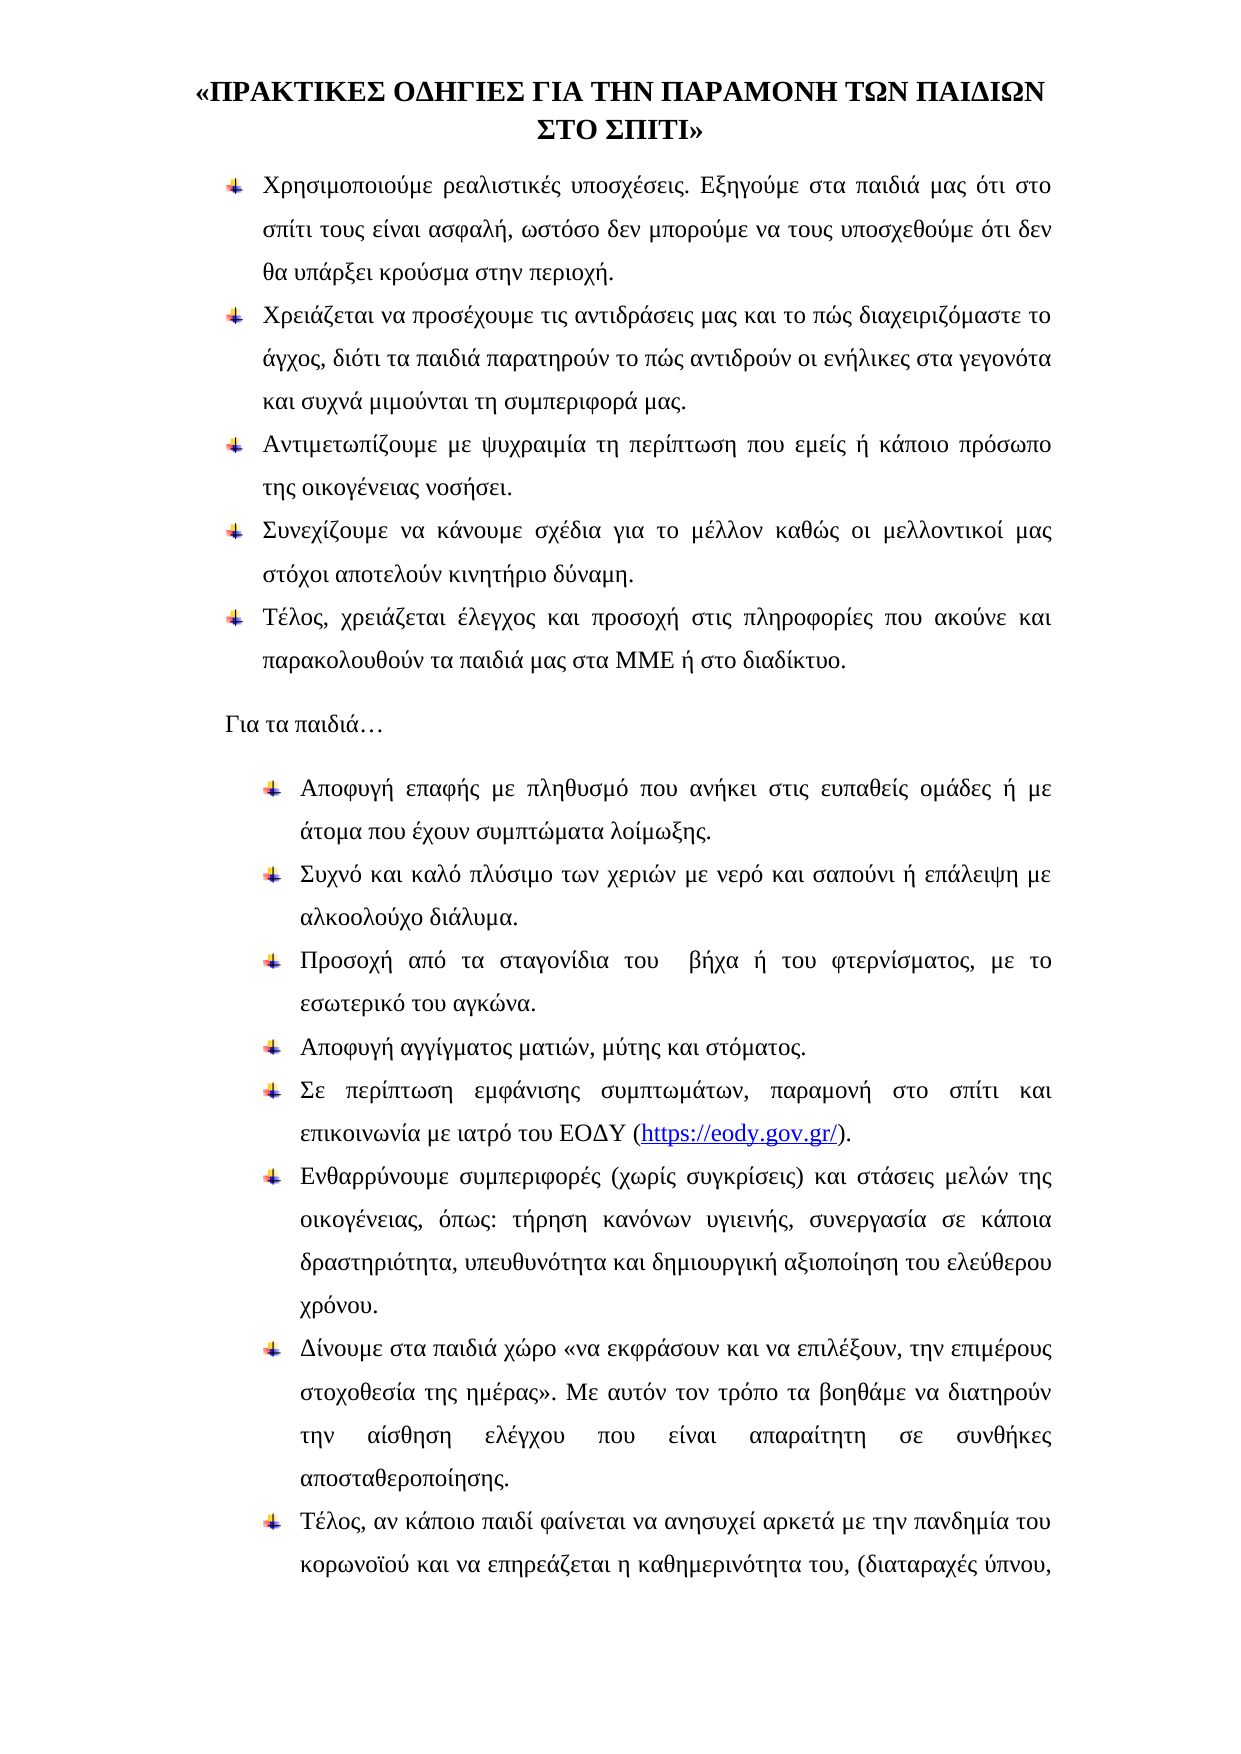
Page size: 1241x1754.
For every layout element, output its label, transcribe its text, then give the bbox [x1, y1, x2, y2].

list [262, 1506, 1053, 1578]
list Χρησιμοποιούμε ρεαλιστικές υποσχέσεις. Εξηγούμε στα παιδιά μας ότι στο σπίτι τους είναι ασφαλή, ωστόσο δεν μπορούμε να τους υποσχεθούμε ότι δεν θα υπάρξει κρούσμα στην περιοχή. [225, 171, 1053, 286]
list Συνεχίζουμε να κάνουμε σχέδια για το μέλλον καθώς οι μελλοντικοί μας στόχοι αποτελούν κινητήριο δύναμη. [225, 516, 1053, 587]
picture [263, 1081, 281, 1099]
picture [263, 779, 281, 797]
picture [263, 1512, 281, 1530]
picture [226, 608, 243, 626]
picture [226, 177, 243, 194]
list Αποφυγή επαφής με πληθυσμό που ανήκει στις ευπαθείς ομάδες ή με άτομα που έχουν συμπτώματα λοίμωξης. [262, 773, 1053, 845]
text Για τα παιδιά… [225, 709, 1053, 738]
picture [263, 865, 281, 883]
list Δίνουμε στα παιδιά χώρο «να εκφράσουν και να επιλέξουν, την επιμέρους στοχοθεσία της ημέρας». Με αυτόν τον τρόπο τα βοηθάμε να διατηρούν την αίσθηση ελέγχου που είναι απαραίτητη σε συνθήκες αποσταθεροποίησης. [262, 1333, 1053, 1492]
picture [263, 1167, 281, 1185]
list Χρειάζεται να προσέχουμε τις αντιδράσεις μας και το πώς διαχειριζόμαστε το άγχος, διότι τα παιδιά παρατηρούν το πώς αντιδρούν οι ενήλικες στα γεγονότα και συχνά μιμούνται τη συμπεριφορά μας. [225, 300, 1053, 415]
list Συχνό και καλό πλύσιμο των χεριών με νερό και σαπούνι ή επάλειψη με αλκοολούχο διάλυμα. [262, 859, 1053, 931]
list Ενθαρρύνουμε συμπεριφορές (χωρίς συγκρίσεις) και στάσεις μελών της οικογένειας, όπως: τήρηση κανόνων υγιεινής, συνεργασία σε κάποια δραστηριότητα, υπευθυνότητα και δημιουργική αξιοποίηση του ελεύθερου χρόνου. [262, 1161, 1053, 1319]
picture [226, 306, 243, 324]
list Αποφυγή αγγίγματος ματιών, μύτης και στόματος. [262, 1032, 1053, 1060]
picture [263, 1340, 281, 1357]
list Αντιμετωπίζουμε με ψυχραιμία τη περίπτωση που εμείς ή κάποιο πρόσωπο της οικογένειας νοσήσει. [225, 429, 1053, 501]
list Σε περίπτωση εμφάνισης συμπτωμάτων, παραμονή στο σπίτι και επικοινωνία με ιατρό του ΕΟΔΥ (https://eody.gov.gr/). [262, 1075, 1053, 1147]
picture [226, 522, 243, 539]
picture [226, 436, 243, 453]
picture [263, 952, 281, 969]
picture [263, 1038, 281, 1055]
list Προσοχή από τα σταγονίδια του βήχα ή του φτερνίσματος, με το εσωτερικό του αγκώνα. [262, 945, 1053, 1017]
list Τέλος, χρειάζεται έλεγχος και προσοχή στις πληροφορίες που ακούνε και παρακολουθούν τα παιδιά μας στα ΜΜΕ ή στο διαδίκτυο. [225, 602, 1053, 674]
